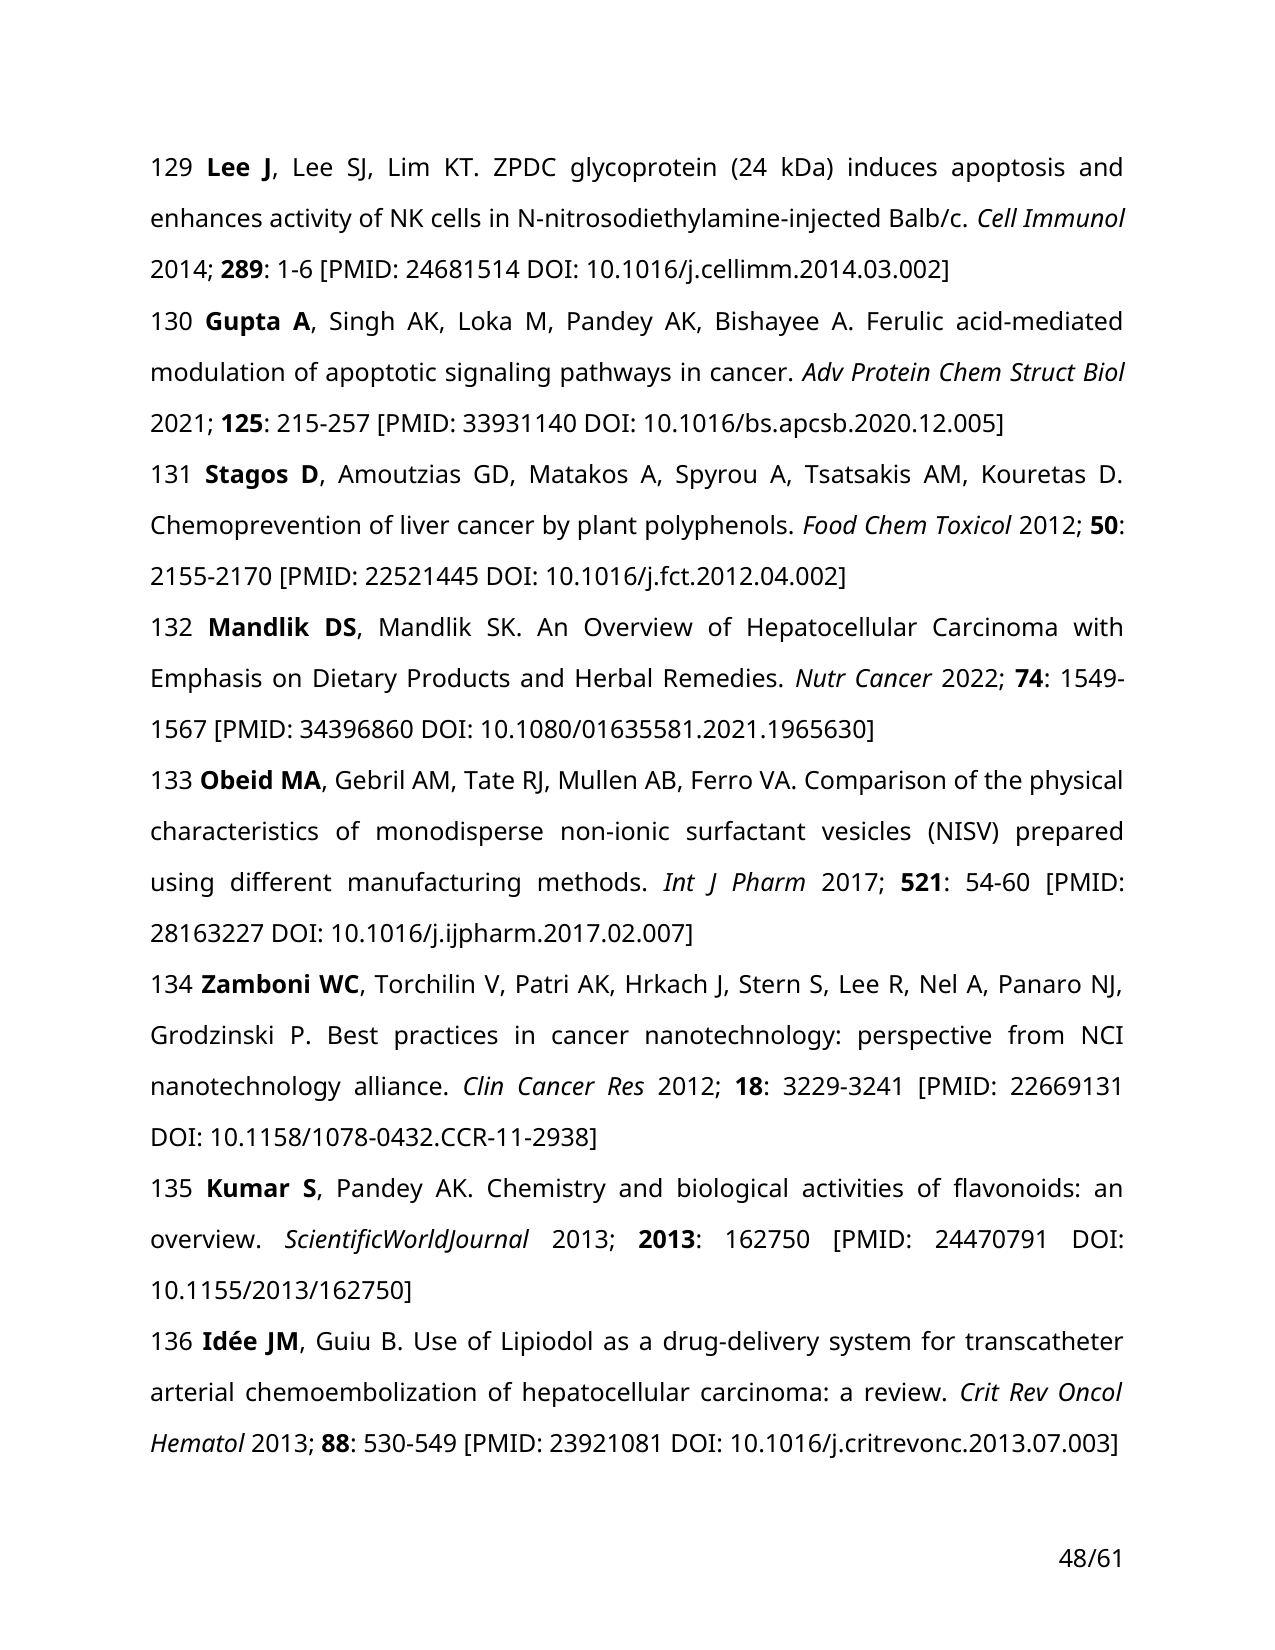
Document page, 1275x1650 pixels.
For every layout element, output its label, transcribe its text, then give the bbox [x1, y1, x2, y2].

text 136 Idée JM, Guiu B. Use of Lipiodol as a drug-delivery system for transcatheter arterial chemoembolization of hepatocellular carcinoma: a review. Crit Rev Oncol Hematol 2013; 88: 530-549 [PMID: 23921081 DOI: 10.1016/j.critrevonc.2013.07.003] [150, 1324, 1125, 1460]
text 133 Obeid MA, Gebril AM, Tate RJ, Mullen AB, Ferro VA. Comparison of the physical characteristics of monodisperse non-ionic surfactant vesicles (NISV) prepared using different manufacturing methods. Int J Pharm 2017; 521: 54-60 [PMID: 28163227 DOI: 10.1016/j.ijpharm.2017.02.007] [150, 762, 1125, 950]
text 130 Gupta A, Singh AK, Loka M, Pandey AK, Bishayee A. Ferulic acid-mediated modulation of apoptotic signaling pathways in cancer. Adv Protein Chem Struct Biol 2021; 125: 215-257 [PMID: 33931140 DOI: 10.1016/bs.apcsb.2020.12.005] [150, 303, 1125, 439]
text 132 Mandlik DS, Mandlik SK. An Overview of Hepatocellular Carcinoma with Emphasis on Dietary Products and Herbal Remedies. Nutr Cancer 2022; 74: 1549-1567 [PMID: 34396860 DOI: 10.1080/01635581.2021.1965630] [150, 609, 1125, 746]
text 135 Kumar S, Pandey AK. Chemistry and biological activities of flavonoids: an overview. ScientificWorldJournal 2013; 2013: 162750 [PMID: 24470791 DOI: 10.1155/2013/162750] [150, 1171, 1125, 1307]
text 134 Zamboni WC, Torchilin V, Patri AK, Hrkach J, Stern S, Lee R, Nel A, Panaro NJ, Grodzinski P. Best practices in cancer nanotechnology: perspective from NCI nanotechnology alliance. Clin Cancer Res 2012; 18: 3229-3241 [PMID: 22669131 DOI: 10.1158/1078-0432.CCR-11-2938] [150, 967, 1125, 1154]
text 129 Lee J, Lee SJ, Lim KT. ZPDC glycoprotein (24 kDa) induces apoptosis and enhances activity of NK cells in N-nitrosodiethylamine-injected Balb/c. Cell Immunol 2014; 289: 1-6 [PMID: 24681514 DOI: 10.1016/j.cellimm.2014.03.002] [150, 150, 1125, 286]
text 131 Stagos D, Amoutzias GD, Matakos A, Spyrou A, Tsatsakis AM, Kouretas D. Chemoprevention of liver cancer by plant polyphenols. Food Chem Toxicol 2012; 50: 2155-2170 [PMID: 22521445 DOI: 10.1016/j.fct.2012.04.002] [150, 456, 1125, 592]
